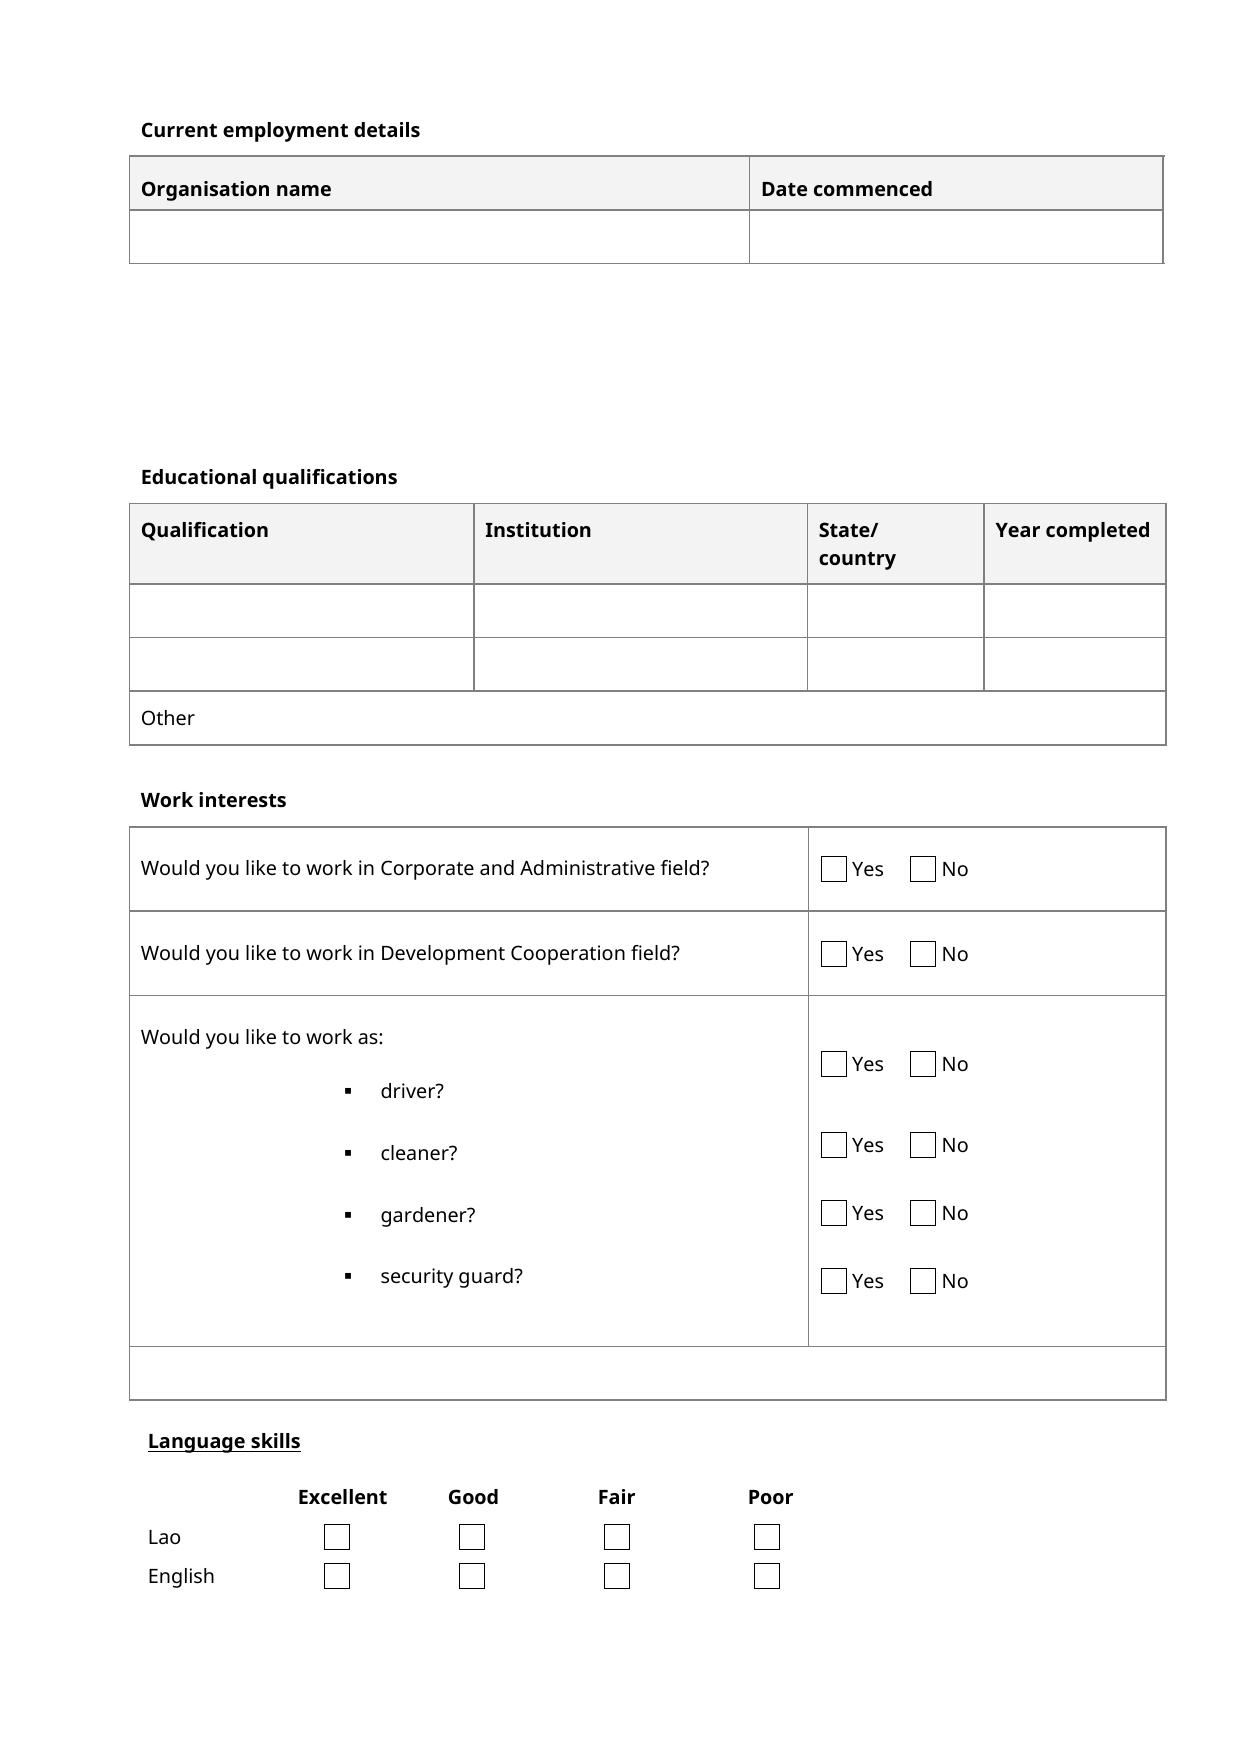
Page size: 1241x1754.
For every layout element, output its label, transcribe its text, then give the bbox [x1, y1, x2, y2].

table_cell [475, 638, 807, 690]
table_cell [130, 211, 749, 262]
table_cell Institution [475, 504, 807, 583]
text Excellent Good Fair Poor [148, 1483, 1122, 1511]
table_cell [808, 585, 983, 637]
table_cell Educational qualifications [129, 263, 1166, 503]
table_header Work interests [129, 774, 1166, 826]
table_cell Would you like to work as: driver? cleaner? gardener? security guard? [130, 996, 808, 1346]
table_cell Yes No [809, 912, 1165, 995]
table_cell Would you like to work in Development Cooperation field? [130, 912, 808, 995]
text Language skills [148, 1428, 1122, 1455]
table_cell [985, 638, 1165, 690]
table_cell [130, 585, 473, 637]
table_cell Date commenced [750, 157, 1162, 209]
table_cell [808, 638, 983, 690]
table_cell [985, 585, 1165, 637]
table_cell [130, 1347, 1165, 1399]
table_cell [130, 638, 473, 690]
table_cell [475, 585, 807, 637]
table_header Current employment details [129, 104, 1166, 155]
table_cell Qualification [130, 504, 473, 583]
text Lao [148, 1523, 1122, 1550]
table_cell Year completed [985, 504, 1165, 583]
table_cell Yes No Yes No Yes No Yes No [809, 996, 1165, 1346]
text English [148, 1562, 1122, 1589]
table_cell Yes No [809, 828, 1165, 910]
table_cell [750, 211, 1162, 262]
table_cell State/ country [808, 504, 983, 583]
table_cell Would you like to work in Corporate and Administrative field? [130, 828, 808, 910]
table_cell Organisation name [130, 157, 749, 209]
table_cell Other [130, 692, 1165, 744]
